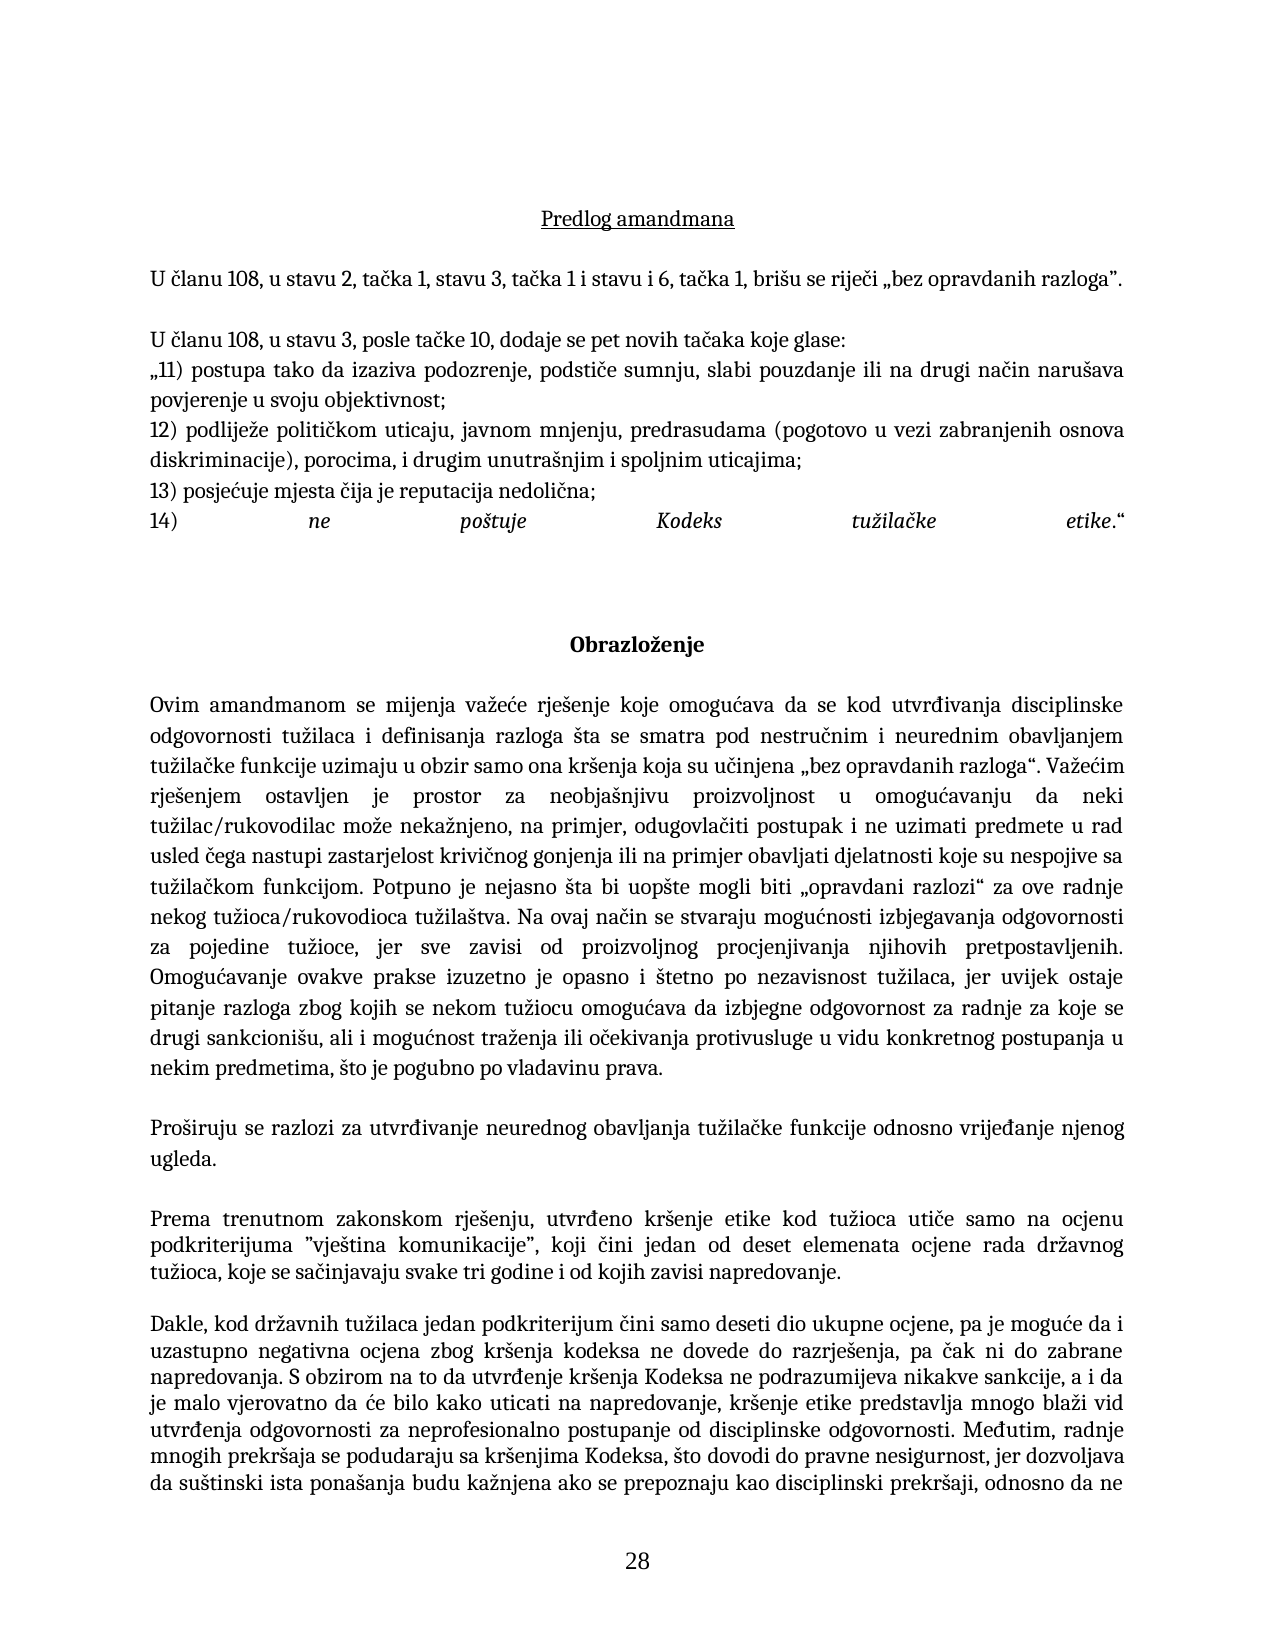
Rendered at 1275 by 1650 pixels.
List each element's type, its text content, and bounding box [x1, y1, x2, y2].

text 12) podliježe političkom uticaju, javnom mnjenju, predrasudama (pogotovo u vezi zabranjenih osnova diskriminacije), porocima, i drugim unutrašnjim i spoljnim uticajima; [150, 417, 1125, 474]
text Obrazloženje [150, 632, 1125, 658]
text Prema trenutnom zakonskom rješenju, utvrđeno kršenje etike kod tužioca utiče samo na ocjenu podkriterijuma ”vještina komunikacije”, koji čini jedan od deset elemenata ocjene rada državnog tužioca, koje se sačinjavaju svake tri godine i od kojih zavisi napredovanje. [150, 1206, 1125, 1285]
text Predlog amandmana [150, 206, 1125, 232]
text U članu 108, u stavu 2, tačka 1, stavu 3, tačka 1 i stavu i 6, tačka 1, brišu se riječi „bez opravdanih razloga”. [150, 266, 1125, 292]
text 14) ne poštuje Kodeks tužilačke etike.“ [150, 508, 1125, 567]
text 13) posjećuje mjesta čija je reputacija nedolična; [150, 477, 1125, 504]
text Ovim amandmanom se mijenja važeće rješenje koje omogućava da se kod utvrđivanja disciplinske odgovornosti tužilaca i definisanja razloga šta se smatra pod nestručnim i neurednim obavljanjem tužilačke funkcije uzimaju u obzir samo ona kršenja koja su učinjena „bez opravdanih razloga“. Važećim rješenjem ostavljen je prostor za neobjašnjivu proizvoljnost u omogućavanju da neki tužilac/rukovodilac može nekažnjeno, na primjer, odugovlačiti postupak i ne uzimati predmete u rad usled čega nastupi zastarjelost krivičnog gonjenja ili na primjer obavljati djelatnosti koje su nespojive sa tužilačkom funkcijom. Potpuno je nejasno šta bi uopšte mogli biti „opravdani razlozi“ za ove radnje nekog tužioca/rukovodioca tužilaštva. Na ovaj način se stvaraju mogućnosti izbjegavanja odgovornosti za pojedine tužioce, jer sve zavisi od proizvoljnog procjenjivanja njihovih pretpostavljenih. Omogućavanje ovakve prakse izuzetno je opasno i štetno po nezavisnost tužilaca, jer uvijek ostaje pitanje razloga zbog kojih se nekom tužiocu omogućava da izbjegne odgovornost za radnje za koje se drugi sankcionišu, ali i mogućnost traženja ili očekivanja protivusluge u vidu konkretnog postupanja u nekim predmetima, što je pogubno po vladavinu prava. [150, 692, 1125, 1081]
text „11) postupa tako da izaziva podozrenje, podstiče sumnju, slabi pouzdanje ili na drugi način narušava povjerenje u svoju objektivnost; [150, 357, 1125, 413]
text U članu 108, u stavu 3, posle tačke 10, dodaje se pet novih tačaka koje glase: [150, 326, 1125, 353]
text Proširuju se razlozi za utvrđivanje neurednog obavljanja tužilačke funkcije odnosno vrijeđanje njenog ugleda. [150, 1115, 1125, 1172]
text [150, 1311, 1125, 1496]
